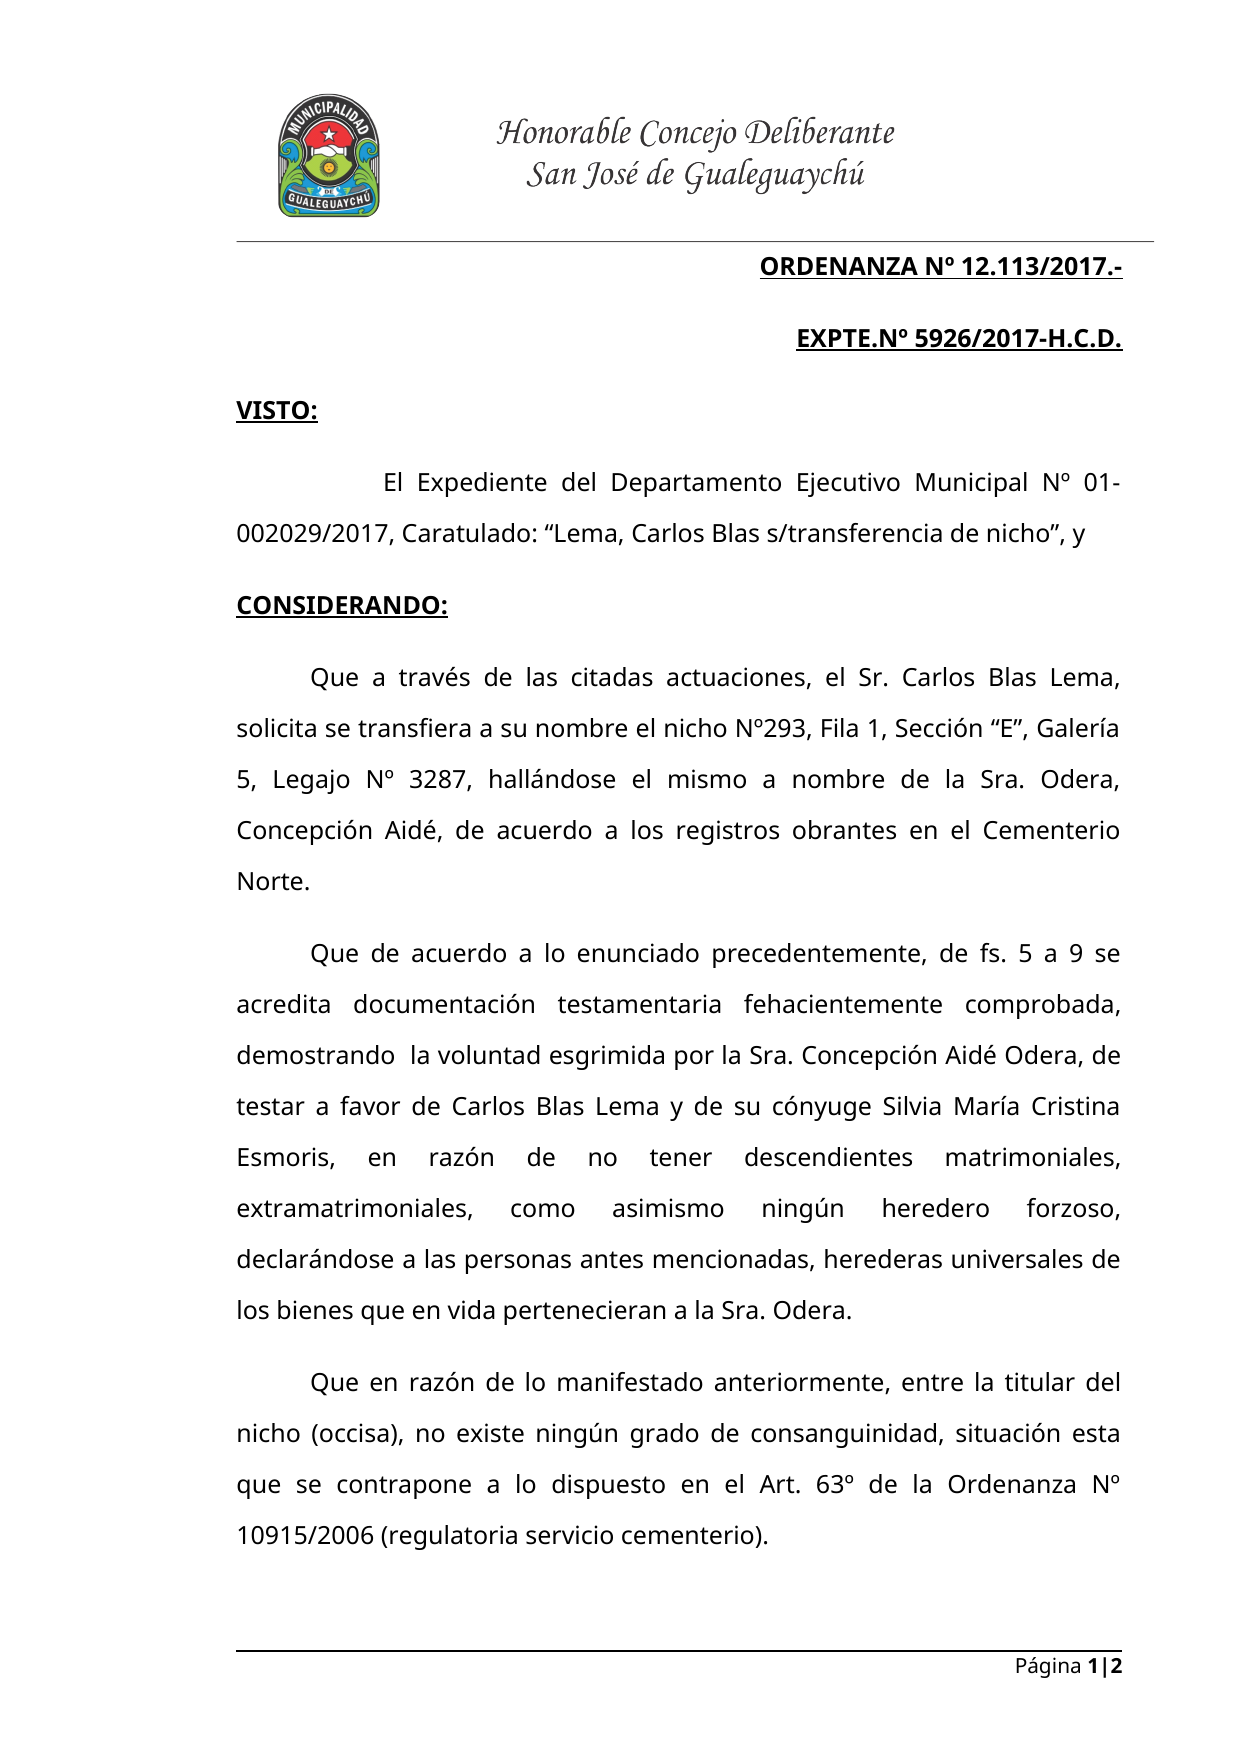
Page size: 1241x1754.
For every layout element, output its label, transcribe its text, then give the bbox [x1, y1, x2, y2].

text EXPTE.Nº 5926/2017-H.C.D. [236, 321, 1122, 355]
text El Expediente del Departamento Ejecutivo Municipal Nº 01-002029/2017, Caratulado: “Lema, Carlos Blas s/transferencia de nicho”, y [236, 464, 1122, 549]
picture [236, 73, 1155, 249]
text ORDENANZA Nº 12.113/2017.- [236, 249, 1122, 283]
text Que a través de las citadas actuaciones, el Sr. Carlos Blas Lema, solicita se transfiera a su nombre el nicho Nº293, Fila 1, Sección “E”, Galería 5, Legajo Nº 3287, hallándose el mismo a nombre de la Sra. Odera, Concepción Aidé, de acuerdo a los registros obrantes en el Cementerio Norte. [236, 659, 1122, 897]
text VISTO: [236, 393, 1122, 427]
text Que en razón de lo manifestado anteriormente, entre la titular del nicho (occisa), no existe ningún grado de consanguinidad, situación esta que se contrapone a lo dispuesto en el Art. 63º de º 10915/2006 (regulatoria servicio cementerio). [236, 1364, 1122, 1552]
text CONSIDERANDO: [236, 587, 1122, 621]
text Que de acuerdo a lo enunciado precedentemente, de fs. 5 a 9 se acredita documentación testamentaria fehacientemente comprobada, demostrando la voluntad esgrimida por la Sra. Concepción Aidé Odera, de testar a favor de Carlos Blas Lema y de su cónyuge Silvia María Cristina Esmoris, en razón de no tener descendientes matrimoniales, extramatrimoniales, como asimismo ningún heredero forzoso, declarándose a las personas antes mencionadas, herederas universales de los bienes que en vida pertenecieran a la Sra. Odera. [236, 935, 1122, 1327]
